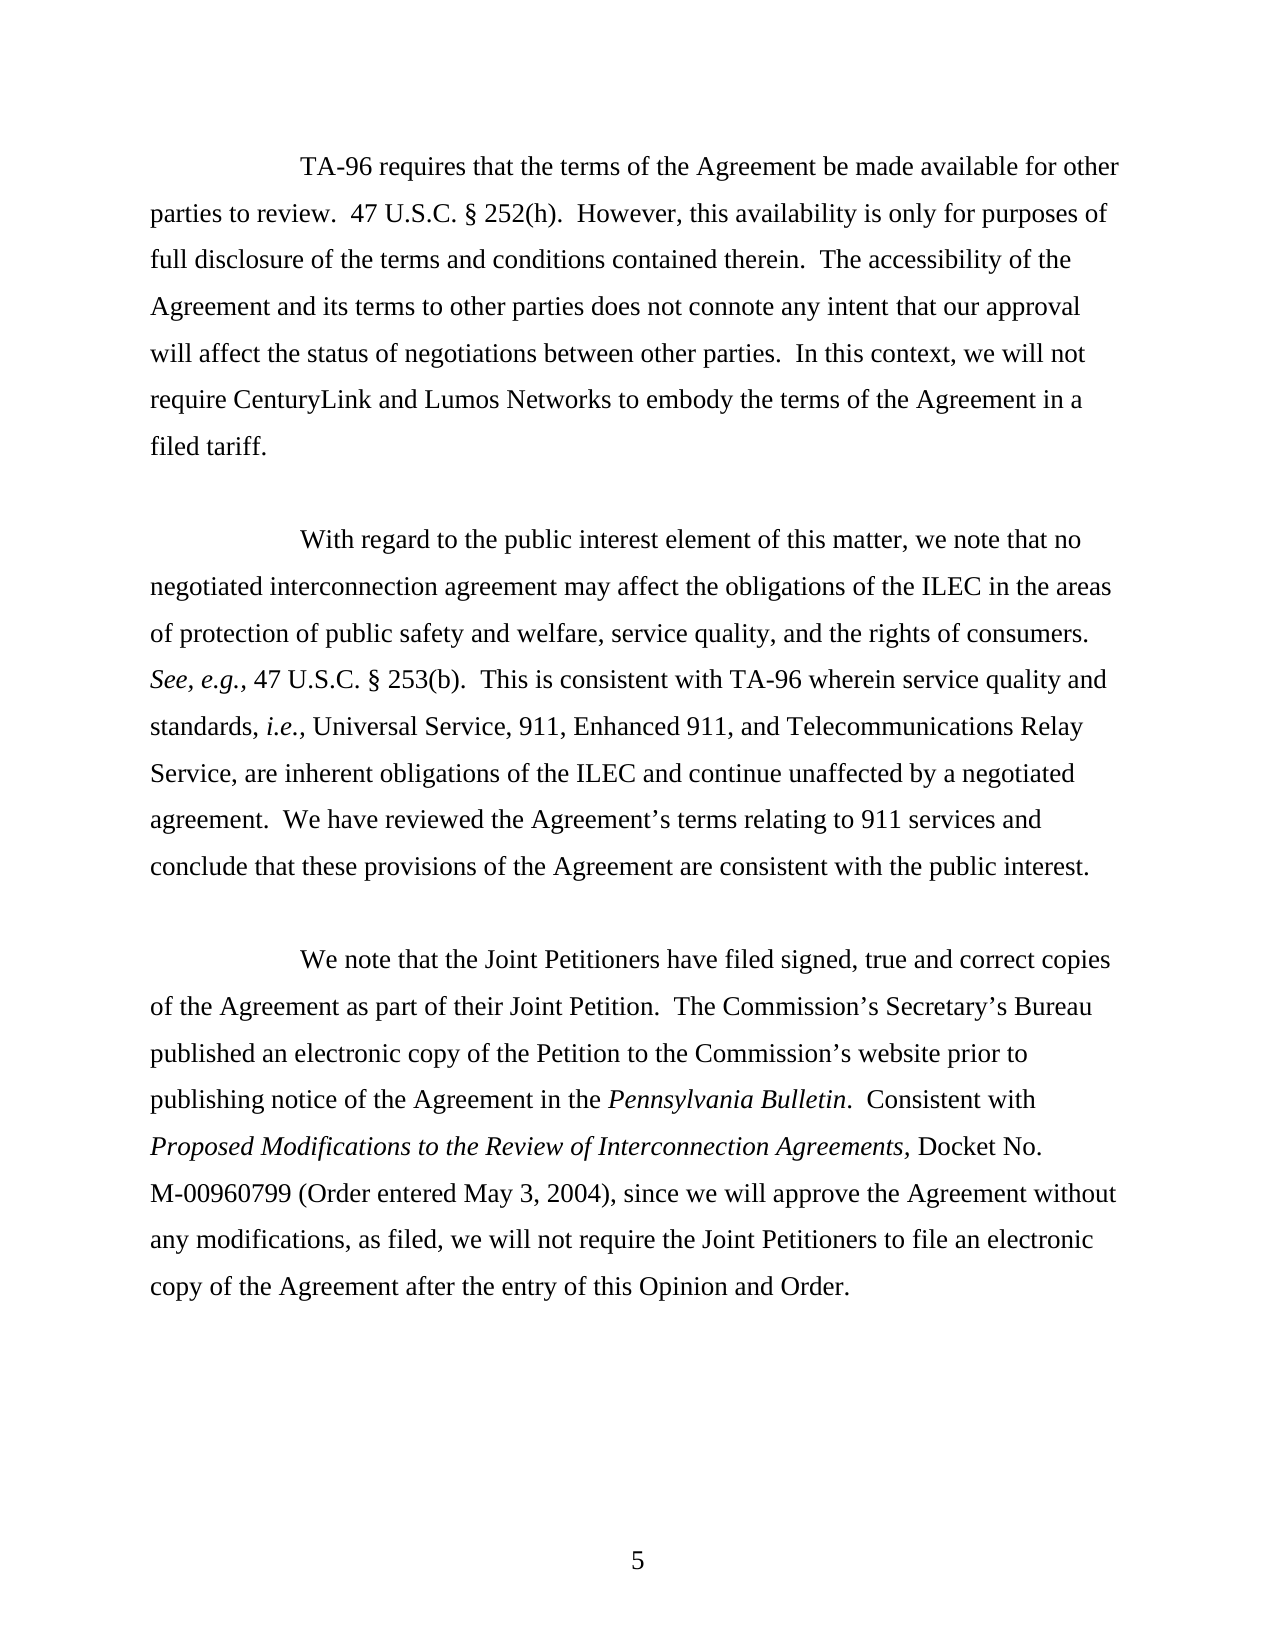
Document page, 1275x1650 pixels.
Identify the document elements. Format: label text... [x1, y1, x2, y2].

text TA-96 requires that the terms of the Agreement be made available for other parties to review. 47 U.S.C. § 252(h). However, this availability is only for purposes of full disclosure of the terms and conditions contained therein. The accessibility of the Agreement and its terms to other parties does not connote any intent that our approval will affect the status of negotiations between other parties. In this context, we will not require CenturyLink and Lumos Networks to embody the terms of the Agreement in a filed tariff. [150, 150, 1125, 461]
text With regard to the public interest element of this matter, we note that no negotiated interconnection agreement may affect the obligations of the ILEC in the areas of protection of public safety and welfare, service quality, and the rights of consumers. See, e.g., 47 U.S.C. § 253(b). This is consistent with TA-96 wherein service quality and standards, i.e., Universal Service, 911, Enhanced 911, and Telecommunications Relay Service, are inherent obligations of the ILEC and continue unaffected by a negotiated agreement. We have reviewed the Agreement’s terms relating to 911 services and conclude that these provisions of the Agreement are consistent with the public interest. [150, 523, 1125, 881]
text We note that the Joint Petitioners have filed signed, true and correct copies of the Agreement as part of their Joint Petition. The Commission’s Secretary’s Bureau published an electronic copy of the Petition to the Commission’s website prior to publishing notice of the Agreement in the Pennsylvania Bulletin. Consistent with Proposed Modifications to the Review of Interconnection Agreements, Docket No. M-00960799 (Order entered May 3, 2004), since we will approve the Agreement without any modifications, as filed, we will not require the Joint Petitioners to file an electronic copy of the Agreement after the entry of this Opinion and Order. [150, 943, 1125, 1301]
